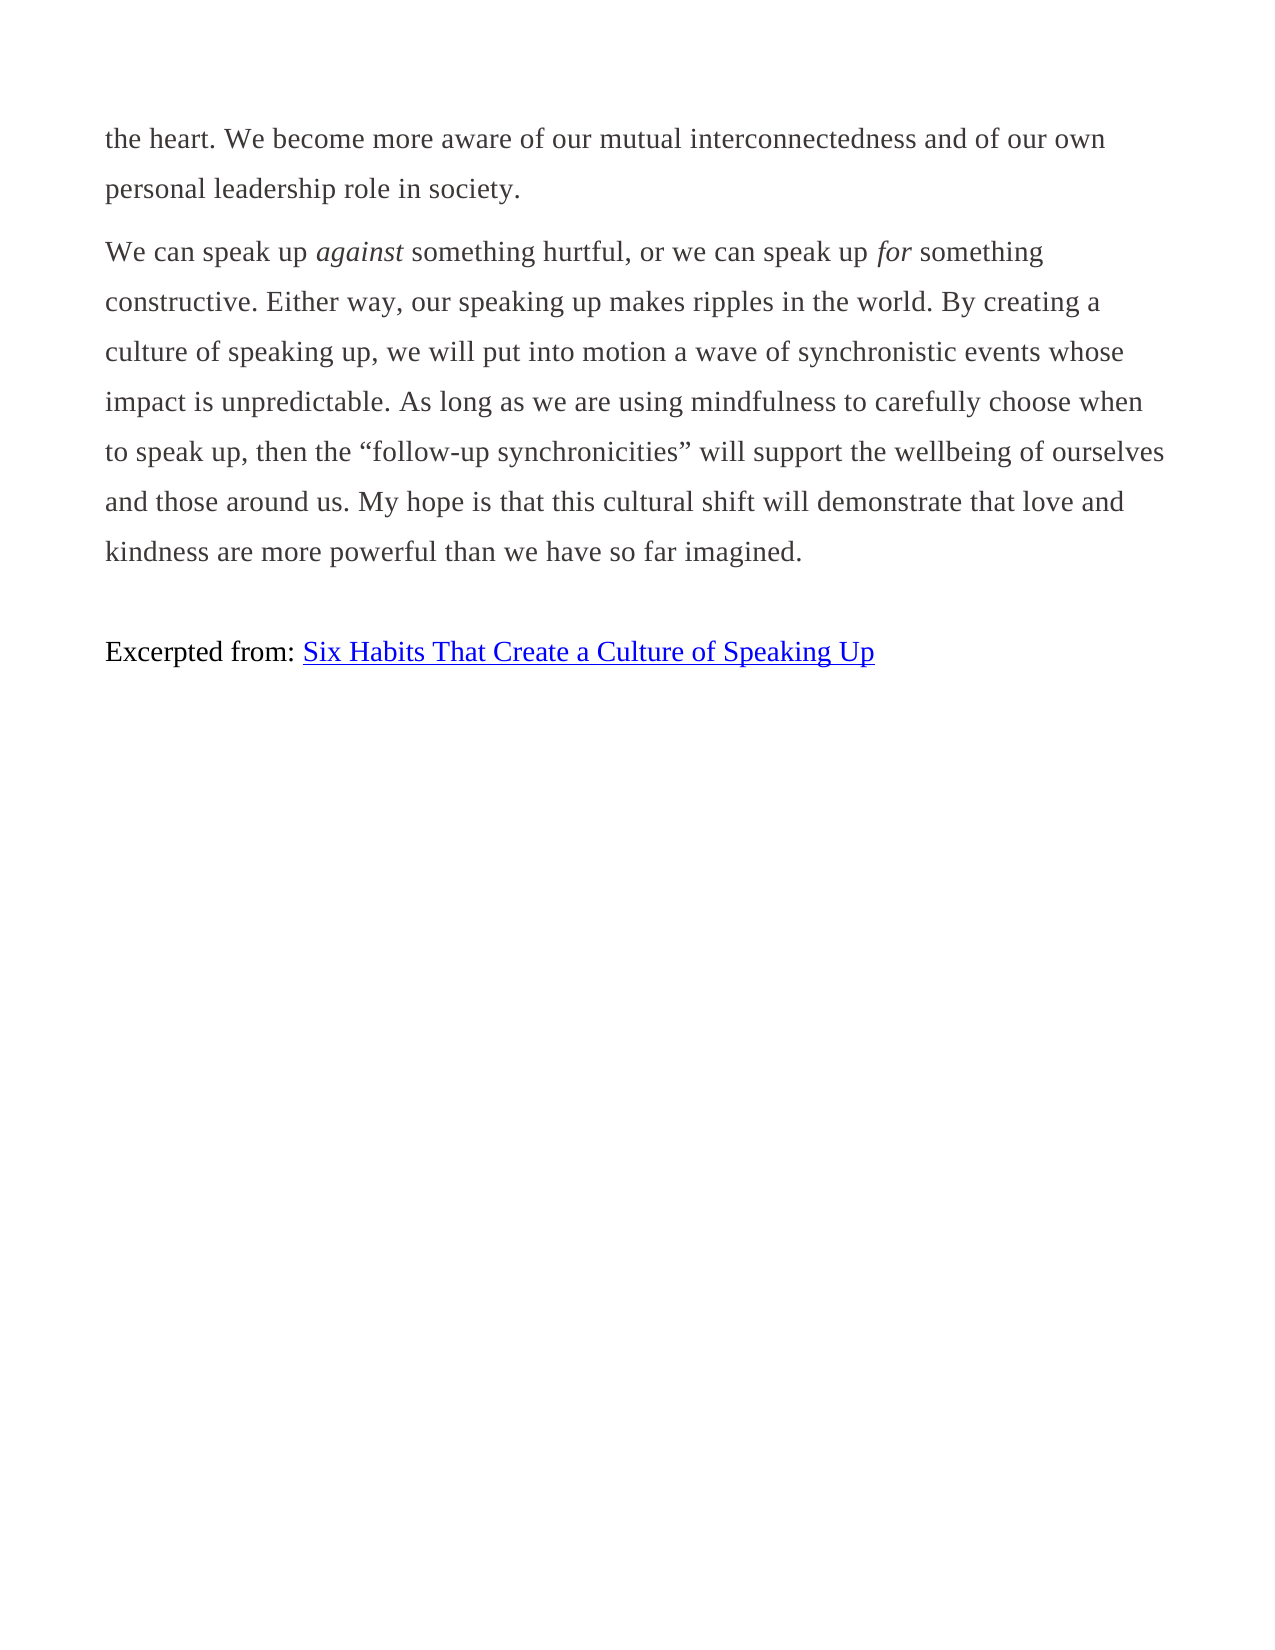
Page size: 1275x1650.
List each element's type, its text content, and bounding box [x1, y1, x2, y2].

text Excerpted from: Six Habits That Create a Culture of Speaking Up [105, 634, 1170, 668]
text We can speak up against something hurtful, or we can speak up for something constructive. Either way, our speaking up makes ripples in the world. By creating a culture of speaking up, we will put into motion a wave of synchronistic events whose impact is unpredictable. As long as we are using mindfulness to carefully choose when to speak up, then the “follow-up synchronicities” will support the wellbeing of ourselves and those around us. My hope is that this cultural shift will demonstrate that love and kindness are more powerful than we have so far imagined. [105, 217, 1170, 567]
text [105, 105, 1170, 205]
